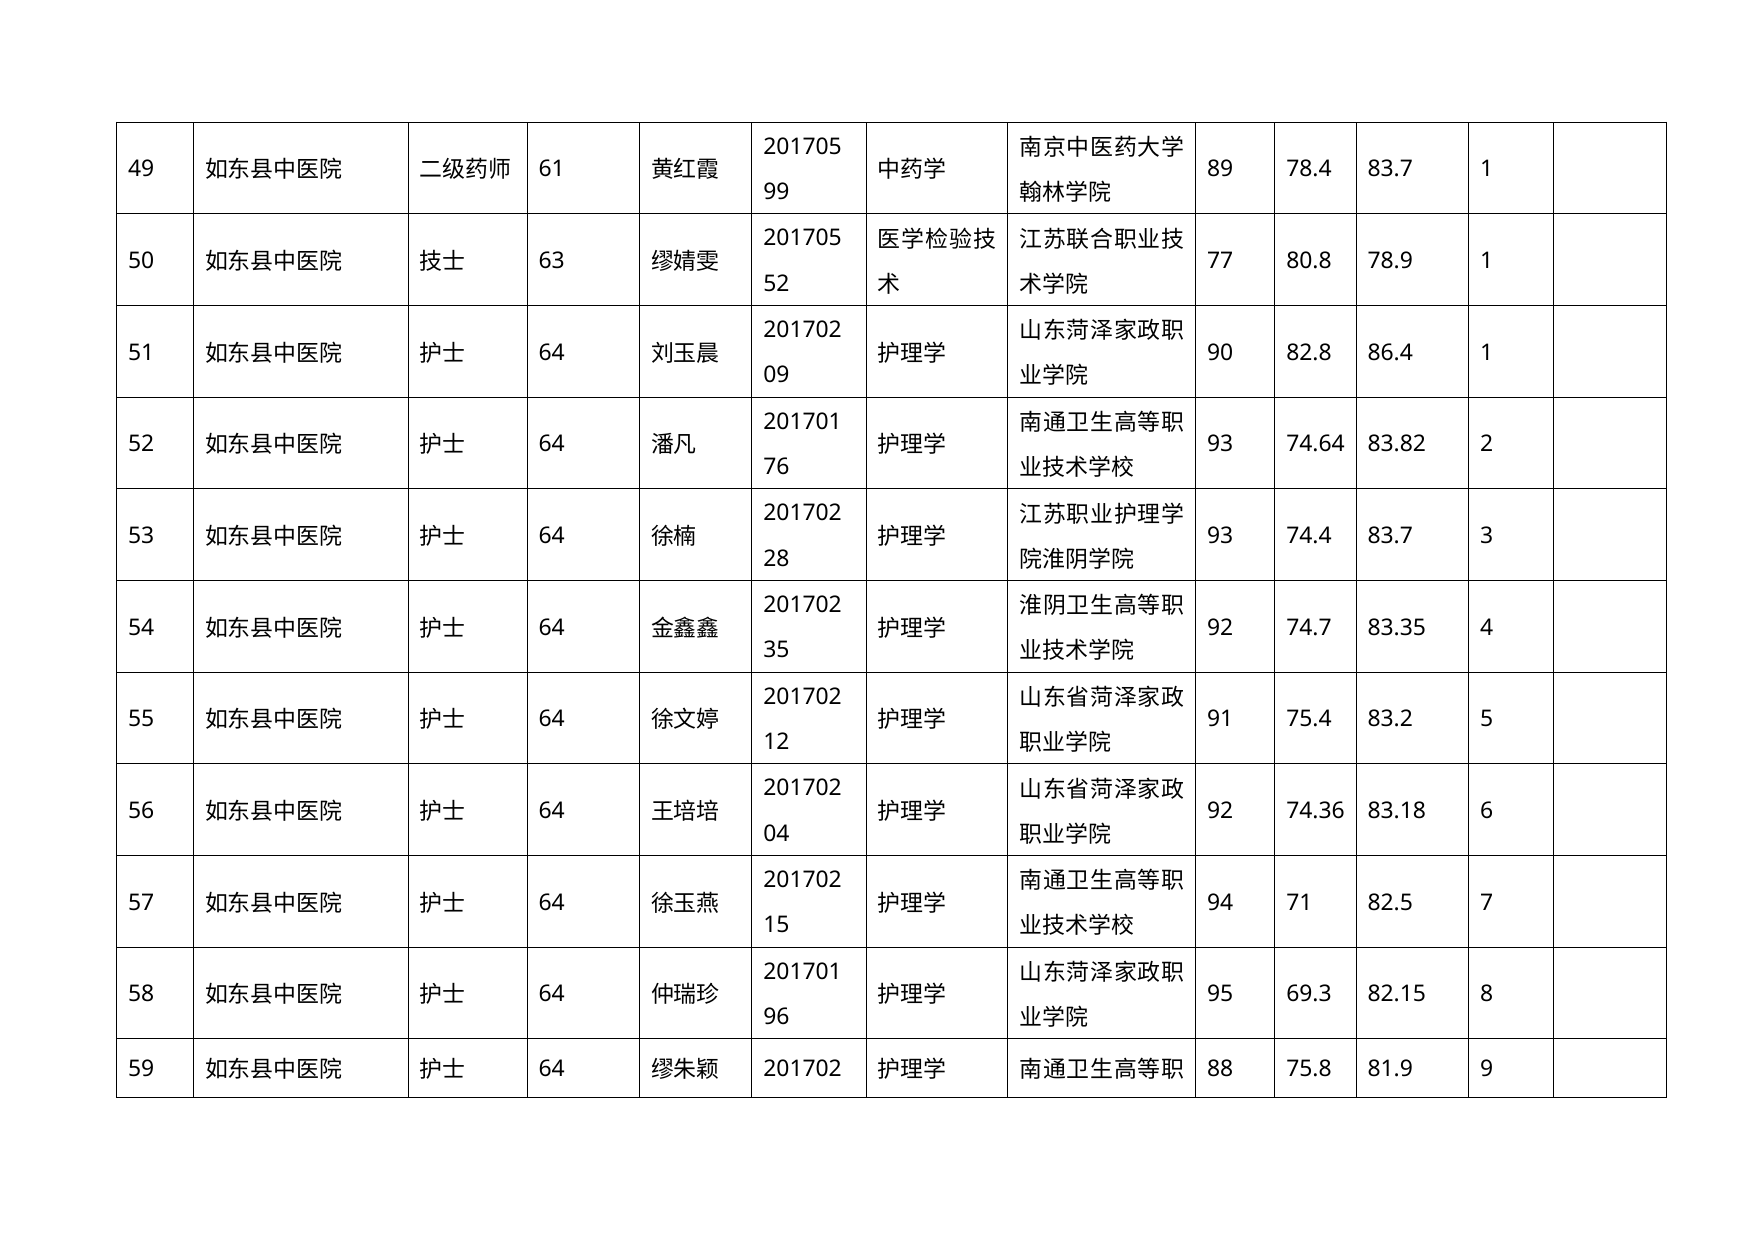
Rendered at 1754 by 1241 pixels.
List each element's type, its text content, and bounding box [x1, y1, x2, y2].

table_cell 护士 [409, 673, 527, 763]
table_cell 49 [117, 123, 193, 213]
table_cell 69.3 [1275, 948, 1356, 1038]
table_cell 2 [1469, 398, 1553, 488]
table_cell [1554, 489, 1666, 580]
table_cell 护士 [409, 306, 527, 397]
table_cell 58 [117, 948, 193, 1038]
table_cell [1554, 214, 1666, 305]
table_cell 64 [528, 306, 639, 397]
table_cell 83.7 [1357, 489, 1468, 580]
table_cell 53 [117, 489, 193, 580]
table_cell 75.4 [1275, 673, 1356, 763]
table_cell 90 [1196, 306, 1274, 397]
table_cell 潘凡 [640, 398, 751, 488]
table_cell 82.8 [1275, 306, 1356, 397]
table_cell 1 [1469, 214, 1553, 305]
table_cell 护士 [409, 489, 527, 580]
table_cell 金鑫鑫 [640, 581, 751, 672]
table_cell 55 [117, 673, 193, 763]
table_cell 83.7 [1357, 123, 1468, 213]
table_cell 护理学 [867, 581, 1007, 672]
table_cell 技士 [409, 214, 527, 305]
table_cell 徐玉燕 [640, 856, 751, 947]
table_cell 如东县中医院 [194, 856, 408, 947]
table_cell 20170215 [752, 856, 866, 947]
table_cell 医学检验技术 [867, 214, 1007, 305]
table_cell 护士 [409, 948, 527, 1038]
table_cell [1554, 856, 1666, 947]
table_cell 淮阴卫生高等职业技术学院 [1008, 581, 1195, 672]
table_cell 1 [1469, 123, 1553, 213]
table_cell 64 [528, 581, 639, 672]
table_cell 护理学 [867, 948, 1007, 1038]
table_cell 71 [1275, 856, 1356, 947]
table_cell 80.8 [1275, 214, 1356, 305]
table_cell 护理学 [867, 764, 1007, 855]
table_cell 护士 [409, 856, 527, 947]
table_cell 护理学 [867, 398, 1007, 488]
table_cell 77 [1196, 214, 1274, 305]
table_cell [1554, 764, 1666, 855]
table_cell 20170552 [752, 214, 866, 305]
table_cell 山东菏泽家政职业学院 [1008, 306, 1195, 397]
table_cell 山东省菏泽家政职业学院 [1008, 764, 1195, 855]
table_cell 如东县中医院 [194, 306, 408, 397]
table_cell 护理学 [867, 673, 1007, 763]
table_cell 94 [1196, 856, 1274, 947]
table_cell [1554, 123, 1666, 213]
table_cell 如东县中医院 [194, 581, 408, 672]
table_cell 江苏联合职业技术学院 [1008, 214, 1195, 305]
table_cell 93 [1196, 398, 1274, 488]
table_cell 如东县中医院 [194, 948, 408, 1038]
table_cell 南通卫生高等职业技术学校 [1008, 398, 1195, 488]
table_cell 50 [117, 214, 193, 305]
table_cell 81.9 [1357, 1039, 1468, 1097]
table_cell 54 [117, 581, 193, 672]
table_cell 88 [1196, 1039, 1274, 1097]
table_cell 64 [528, 1039, 639, 1097]
table_cell 缪朱颖 [640, 1039, 751, 1097]
table_cell 5 [1469, 673, 1553, 763]
table_cell 护理学 [867, 1039, 1007, 1097]
table_cell 如东县中医院 [194, 214, 408, 305]
table_cell 9 [1469, 1039, 1553, 1097]
table_cell 护士 [409, 764, 527, 855]
table_cell 51 [117, 306, 193, 397]
table_cell [1554, 398, 1666, 488]
table_cell 83.35 [1357, 581, 1468, 672]
table_cell 59 [117, 1039, 193, 1097]
table_cell 南京中医药大学翰林学院 [1008, 123, 1195, 213]
table_cell 4 [1469, 581, 1553, 672]
table_cell 93 [1196, 489, 1274, 580]
table_cell 78.4 [1275, 123, 1356, 213]
table_cell 中药学 [867, 123, 1007, 213]
table_cell 57 [117, 856, 193, 947]
table_cell 1 [1469, 306, 1553, 397]
table_cell 83.2 [1357, 673, 1468, 763]
table_cell 64 [528, 398, 639, 488]
table_cell 20170212 [752, 673, 866, 763]
table_cell 20170228 [752, 489, 866, 580]
table_cell 王培培 [640, 764, 751, 855]
table_cell 护士 [409, 581, 527, 672]
table_cell 山东菏泽家政职业学院 [1008, 948, 1195, 1038]
table_cell 20170235 [752, 581, 866, 672]
table_cell 64 [528, 764, 639, 855]
table_cell 黄红霞 [640, 123, 751, 213]
table_cell 南通卫生高等职业技术学校 [1008, 1039, 1195, 1097]
table_cell 护理学 [867, 856, 1007, 947]
table_cell [1554, 306, 1666, 397]
table_cell 刘玉晨 [640, 306, 751, 397]
table_cell 8 [1469, 948, 1553, 1038]
table_cell 56 [117, 764, 193, 855]
table_cell 75.8 [1275, 1039, 1356, 1097]
table_cell 仲瑞珍 [640, 948, 751, 1038]
table_cell 二级药师 [409, 123, 527, 213]
table_cell 61 [528, 123, 639, 213]
table_cell 82.5 [1357, 856, 1468, 947]
table_cell 江苏职业护理学院淮阴学院 [1008, 489, 1195, 580]
table_cell 74.7 [1275, 581, 1356, 672]
table_cell 64 [528, 489, 639, 580]
table_cell 64 [528, 948, 639, 1038]
table_cell 如东县中医院 [194, 1039, 408, 1097]
table_cell 护理学 [867, 489, 1007, 580]
table_cell 78.9 [1357, 214, 1468, 305]
table_cell 6 [1469, 764, 1553, 855]
table_cell 83.18 [1357, 764, 1468, 855]
table_cell [1554, 948, 1666, 1038]
table_cell 20170241 [752, 1039, 866, 1097]
table_cell 护理学 [867, 306, 1007, 397]
table_cell 如东县中医院 [194, 398, 408, 488]
table_cell 山东省菏泽家政职业学院 [1008, 673, 1195, 763]
table_cell 82.15 [1357, 948, 1468, 1038]
table_cell 徐文婷 [640, 673, 751, 763]
table_cell 缪婧雯 [640, 214, 751, 305]
table_cell 护士 [409, 398, 527, 488]
table_cell 南通卫生高等职业技术学校 [1008, 856, 1195, 947]
table_cell 20170204 [752, 764, 866, 855]
table_cell 3 [1469, 489, 1553, 580]
table_cell 64 [528, 856, 639, 947]
table_cell 如东县中医院 [194, 123, 408, 213]
table_cell 7 [1469, 856, 1553, 947]
table_cell 20170599 [752, 123, 866, 213]
table_cell 83.82 [1357, 398, 1468, 488]
table_cell 护士 [409, 1039, 527, 1097]
table_cell 74.64 [1275, 398, 1356, 488]
table_cell 20170176 [752, 398, 866, 488]
table_cell 20170196 [752, 948, 866, 1038]
table_cell 92 [1196, 764, 1274, 855]
table_cell 52 [117, 398, 193, 488]
table_cell 74.4 [1275, 489, 1356, 580]
table_cell 74.36 [1275, 764, 1356, 855]
table_cell 20170209 [752, 306, 866, 397]
table_cell 89 [1196, 123, 1274, 213]
table_cell 95 [1196, 948, 1274, 1038]
table_cell 91 [1196, 673, 1274, 763]
table_cell 如东县中医院 [194, 764, 408, 855]
table_cell 92 [1196, 581, 1274, 672]
table_cell 如东县中医院 [194, 489, 408, 580]
table_cell 64 [528, 673, 639, 763]
table_cell 86.4 [1357, 306, 1468, 397]
table_cell [1554, 673, 1666, 763]
table_cell [1554, 581, 1666, 672]
table_cell [1554, 1039, 1666, 1097]
table_cell 徐楠 [640, 489, 751, 580]
table_cell 63 [528, 214, 639, 305]
table_cell 如东县中医院 [194, 673, 408, 763]
